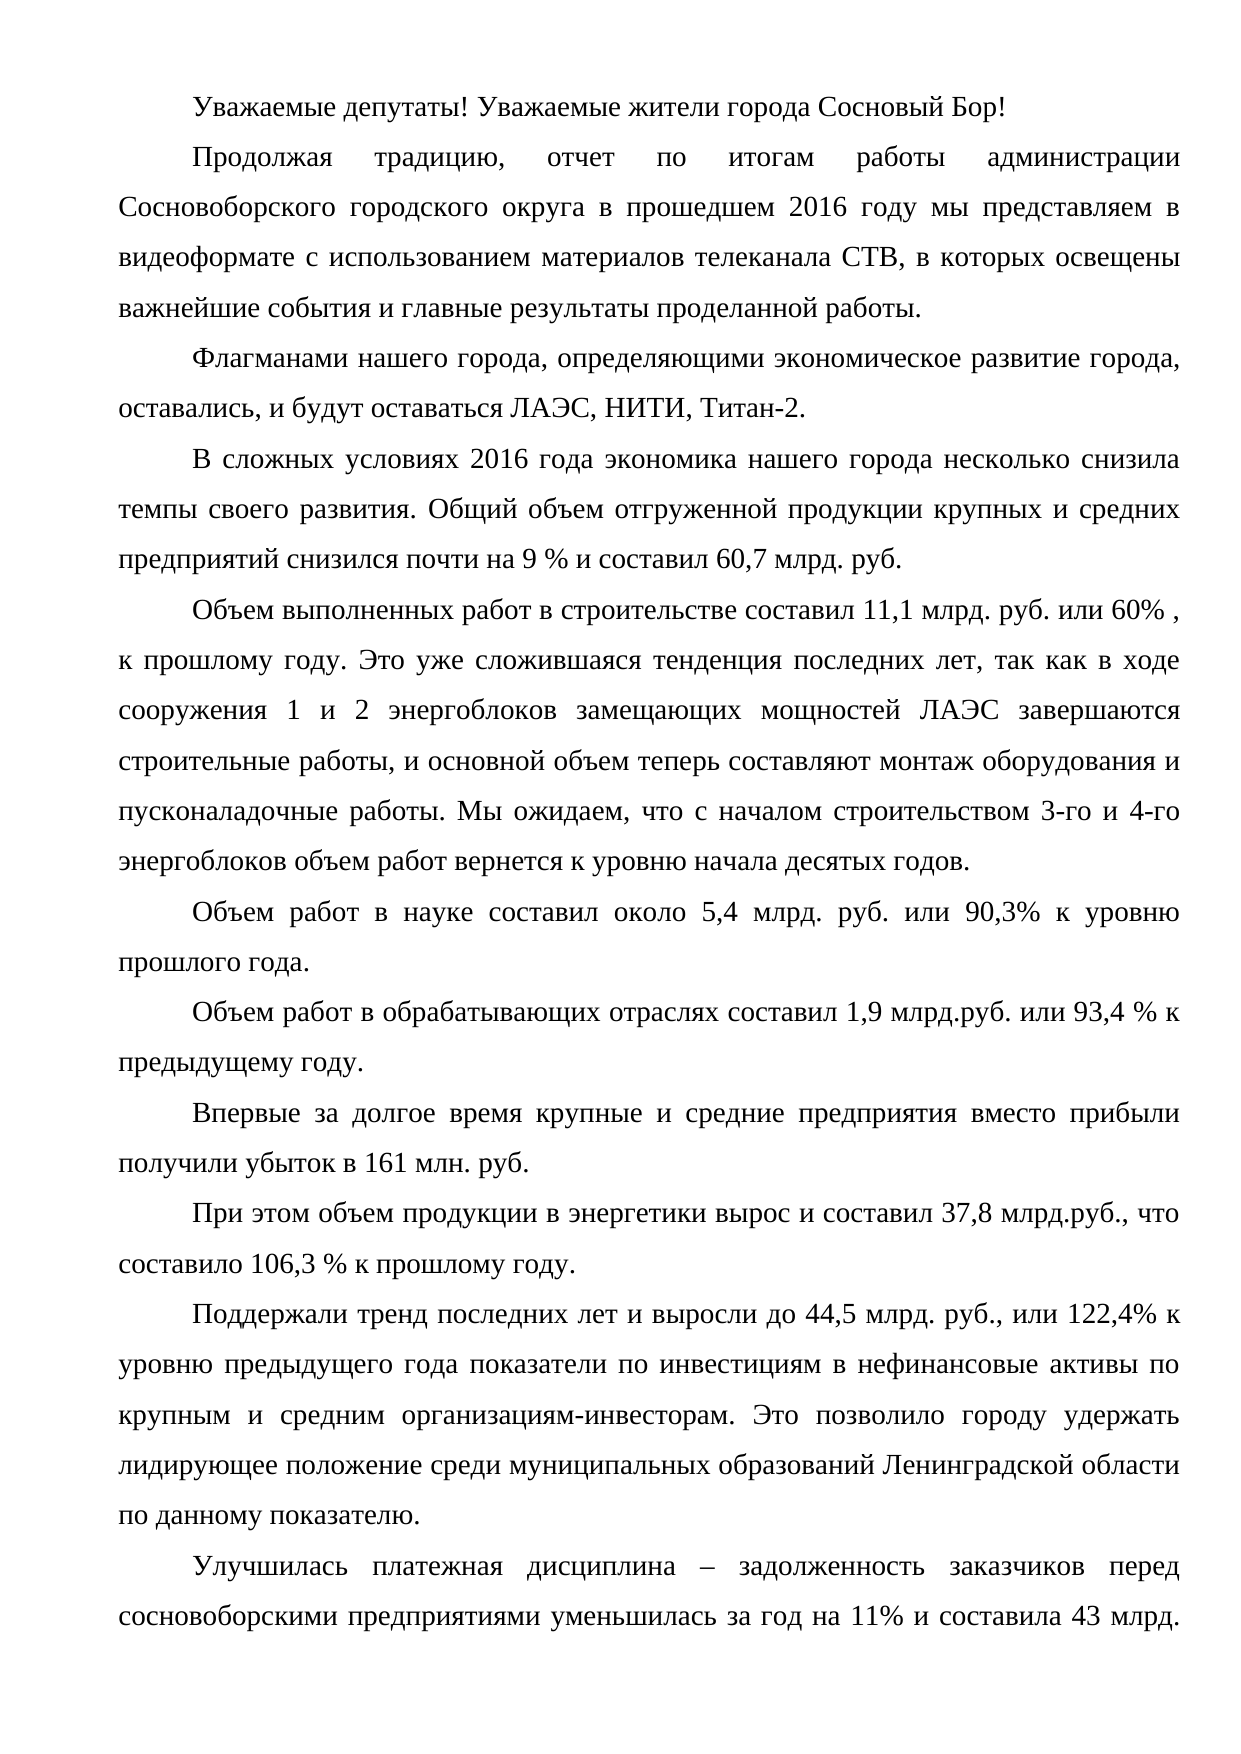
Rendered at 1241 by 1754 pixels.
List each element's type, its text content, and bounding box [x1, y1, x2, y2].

text В сложных условиях 2016 года экономика нашего города несколько снизила темпы своего развития. Общий объем отгруженной продукции крупных и средних предприятий снизился почти на 9 % и составил 60,7 млрд. руб. [118, 441, 1181, 575]
text Уважаемые депутаты! Уважаемые жители города Сосновый Бор! [118, 89, 1181, 122]
text Поддержали тренд последних лет и выросли до 44,5 млрд. руб., или 122,4% к уровню предыдущего года показатели по инвестициям в нефинансовые активы по крупным и средним организациям-инвесторам. Это позволило городу удержать лидирующее положение среди муниципальных образований Ленинградской области по данному показателю. [118, 1296, 1181, 1531]
text Впервые за долгое время крупные и средние предприятия вместо прибыли получили убыток в 161 млн. руб. [118, 1095, 1181, 1179]
text Объем работ в обрабатывающих отраслях составил 1,9 млрд.руб. или 93,4 % к предыдущему году. [118, 994, 1181, 1078]
text При этом объем продукции в энергетики вырос и составил 37,8 млрд.руб., что составило 106,3 % к прошлому году. [118, 1196, 1181, 1279]
text Объем работ в науке составил около 5,4 млрд. руб. или 90,3% к уровню прошлого года. [118, 894, 1181, 977]
text Флагманами нашего города, определяющими экономическое развитие города, оставались, и будут оставаться ЛАЭС, НИТИ, Титан-2. [118, 340, 1181, 424]
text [118, 1548, 1181, 1632]
text Объем выполненных работ в строительстве составил 11,1 млрд. руб. или 60% , к прошлому году. Это уже сложившаяся тенденция последних лет, так как в ходе сооружения 1 и 2 энергоблоков замещающих мощностей ЛАЭС завершаются строительные работы, и основной объем теперь составляют монтаж оборудования и пусконаладочные работы. Мы ожидаем, что с началом строительством 3-го и 4-го энергоблоков объем работ вернется к уровню начала десятых годов. [118, 592, 1181, 877]
text Продолжая традицию, отчет по итогам работы администрации Сосновоборского городского округа в прошедшем 2016 году мы представляем в видеоформате с использованием материалов телеканала СТВ, в которых освещены важнейшие события и главные результаты проделанной работы. [118, 139, 1181, 323]
